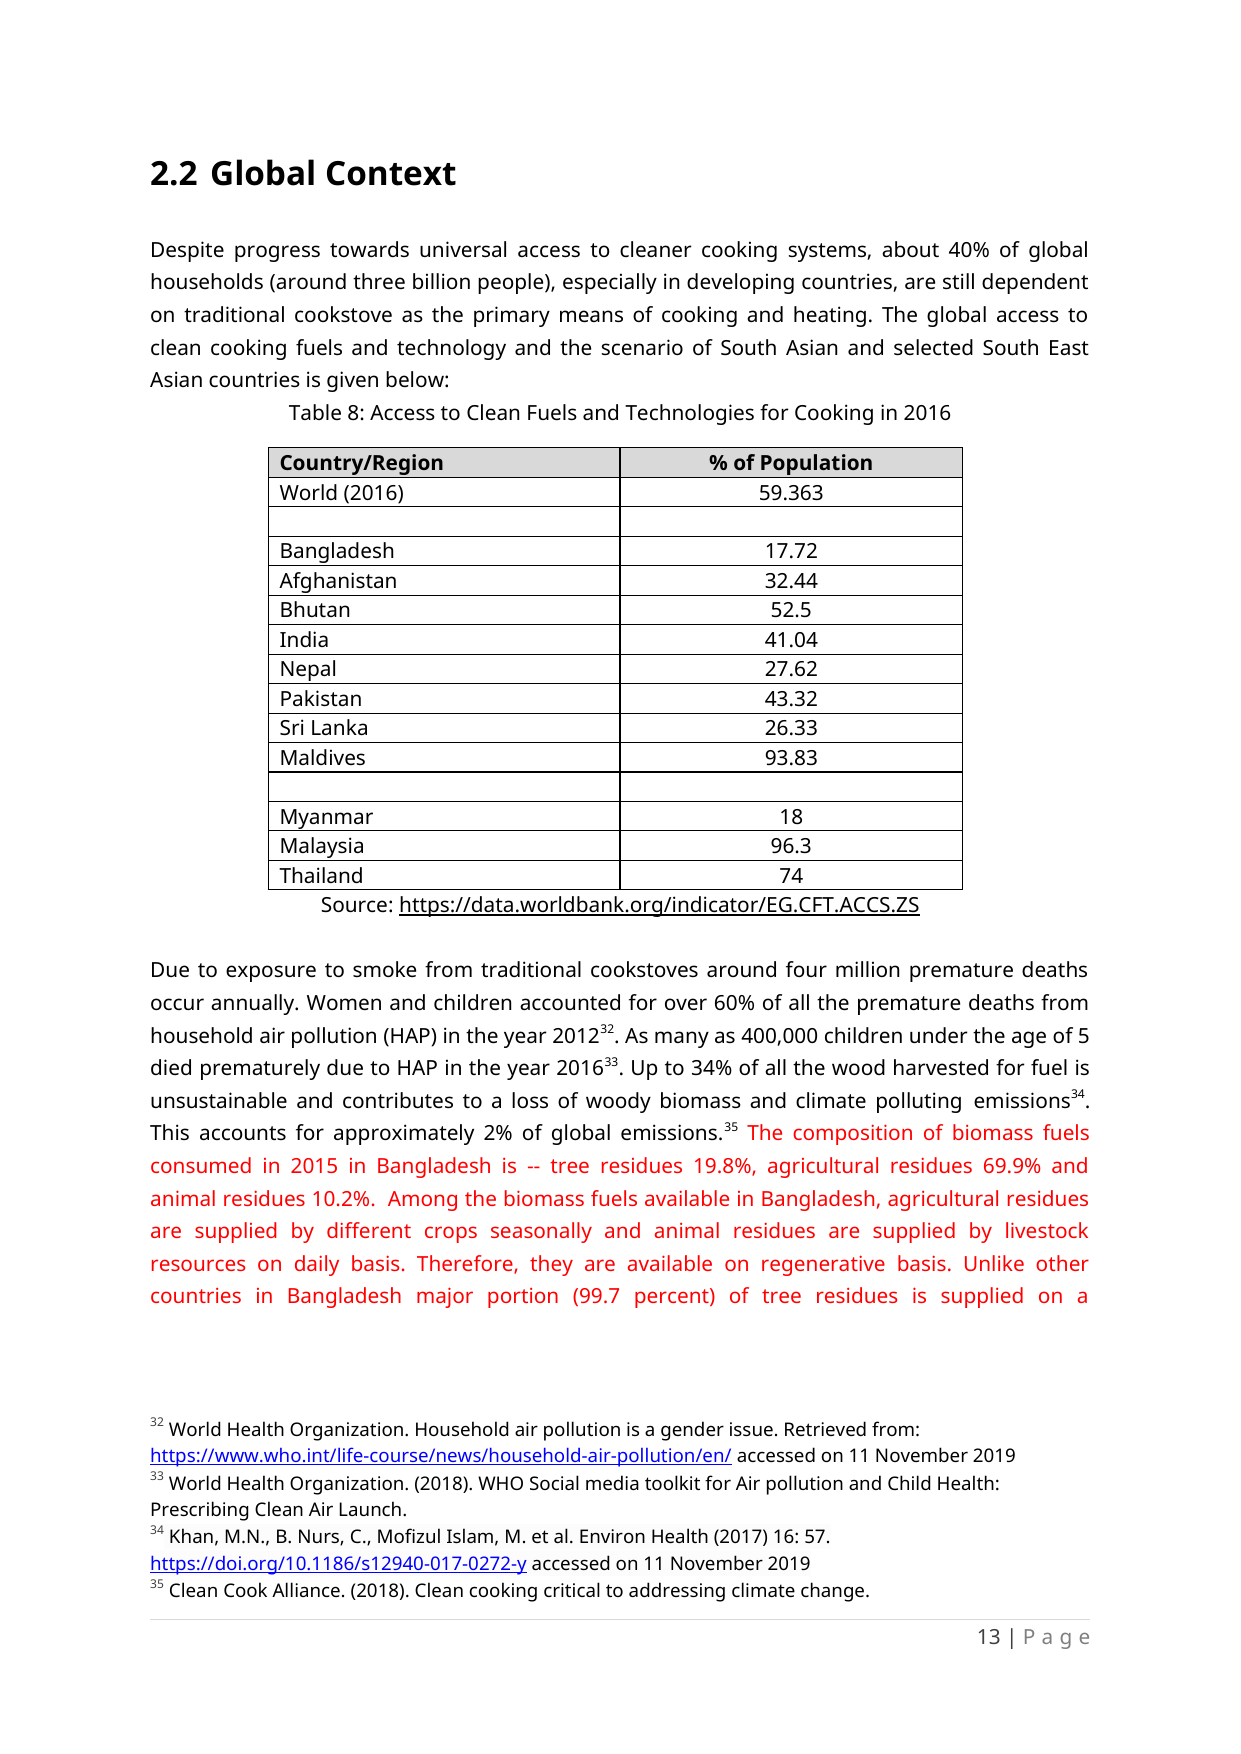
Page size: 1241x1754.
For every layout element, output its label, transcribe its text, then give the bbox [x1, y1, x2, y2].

table_cell Afghanistan [269, 566, 619, 594]
table_cell 93.83 [621, 743, 962, 771]
table_cell 74 [621, 861, 962, 889]
table_cell Thailand [269, 861, 619, 889]
table_cell Malaysia [269, 831, 619, 860]
text Despite progress towards universal access to cleaner cooking systems, about 40% of global households (around three billion people), especially in developing countries, are still dependent on traditional cookstove as the primary means of cooking and heating. The global access to clean cooking fuels and technology and the scenario of South Asian and selected South East Asian countries is given below: [150, 235, 1090, 394]
table_cell 18 [621, 802, 962, 830]
table_cell 17.72 [621, 537, 962, 565]
table_cell Maldives [269, 743, 619, 771]
table_cell Sri Lanka [269, 714, 619, 742]
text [150, 956, 1090, 1310]
table_cell [621, 773, 962, 801]
table_cell [621, 507, 962, 536]
table_cell Pakistan [269, 684, 619, 712]
table_cell World (2016) [269, 478, 619, 506]
table_header Country/Region [269, 448, 619, 477]
table_cell [269, 507, 619, 536]
table_cell 32.44 [621, 566, 962, 594]
text Source: https://data.worldbank.org/indicator/EG.CFT.ACCS.ZS [150, 890, 1090, 919]
table_cell 59.363 [621, 478, 962, 506]
table_cell 26.33 [621, 714, 962, 742]
subtitle Global Context [150, 150, 1090, 195]
table_cell [269, 773, 619, 801]
table_cell Myanmar [269, 802, 619, 830]
table_cell India [269, 625, 619, 653]
table_cell 96.3 [621, 831, 962, 860]
table_cell 43.32 [621, 684, 962, 712]
table_cell Bangladesh [269, 537, 619, 565]
table_cell Nepal [269, 655, 619, 683]
text Table 8: Access to Clean Fuels and Technologies for Cooking in 2016 [150, 398, 1090, 426]
table_cell Bhutan [269, 596, 619, 624]
table_header % of Population [621, 448, 962, 477]
table_cell 41.04 [621, 625, 962, 653]
table_cell 27.62 [621, 655, 962, 683]
table_cell 52.5 [621, 596, 962, 624]
